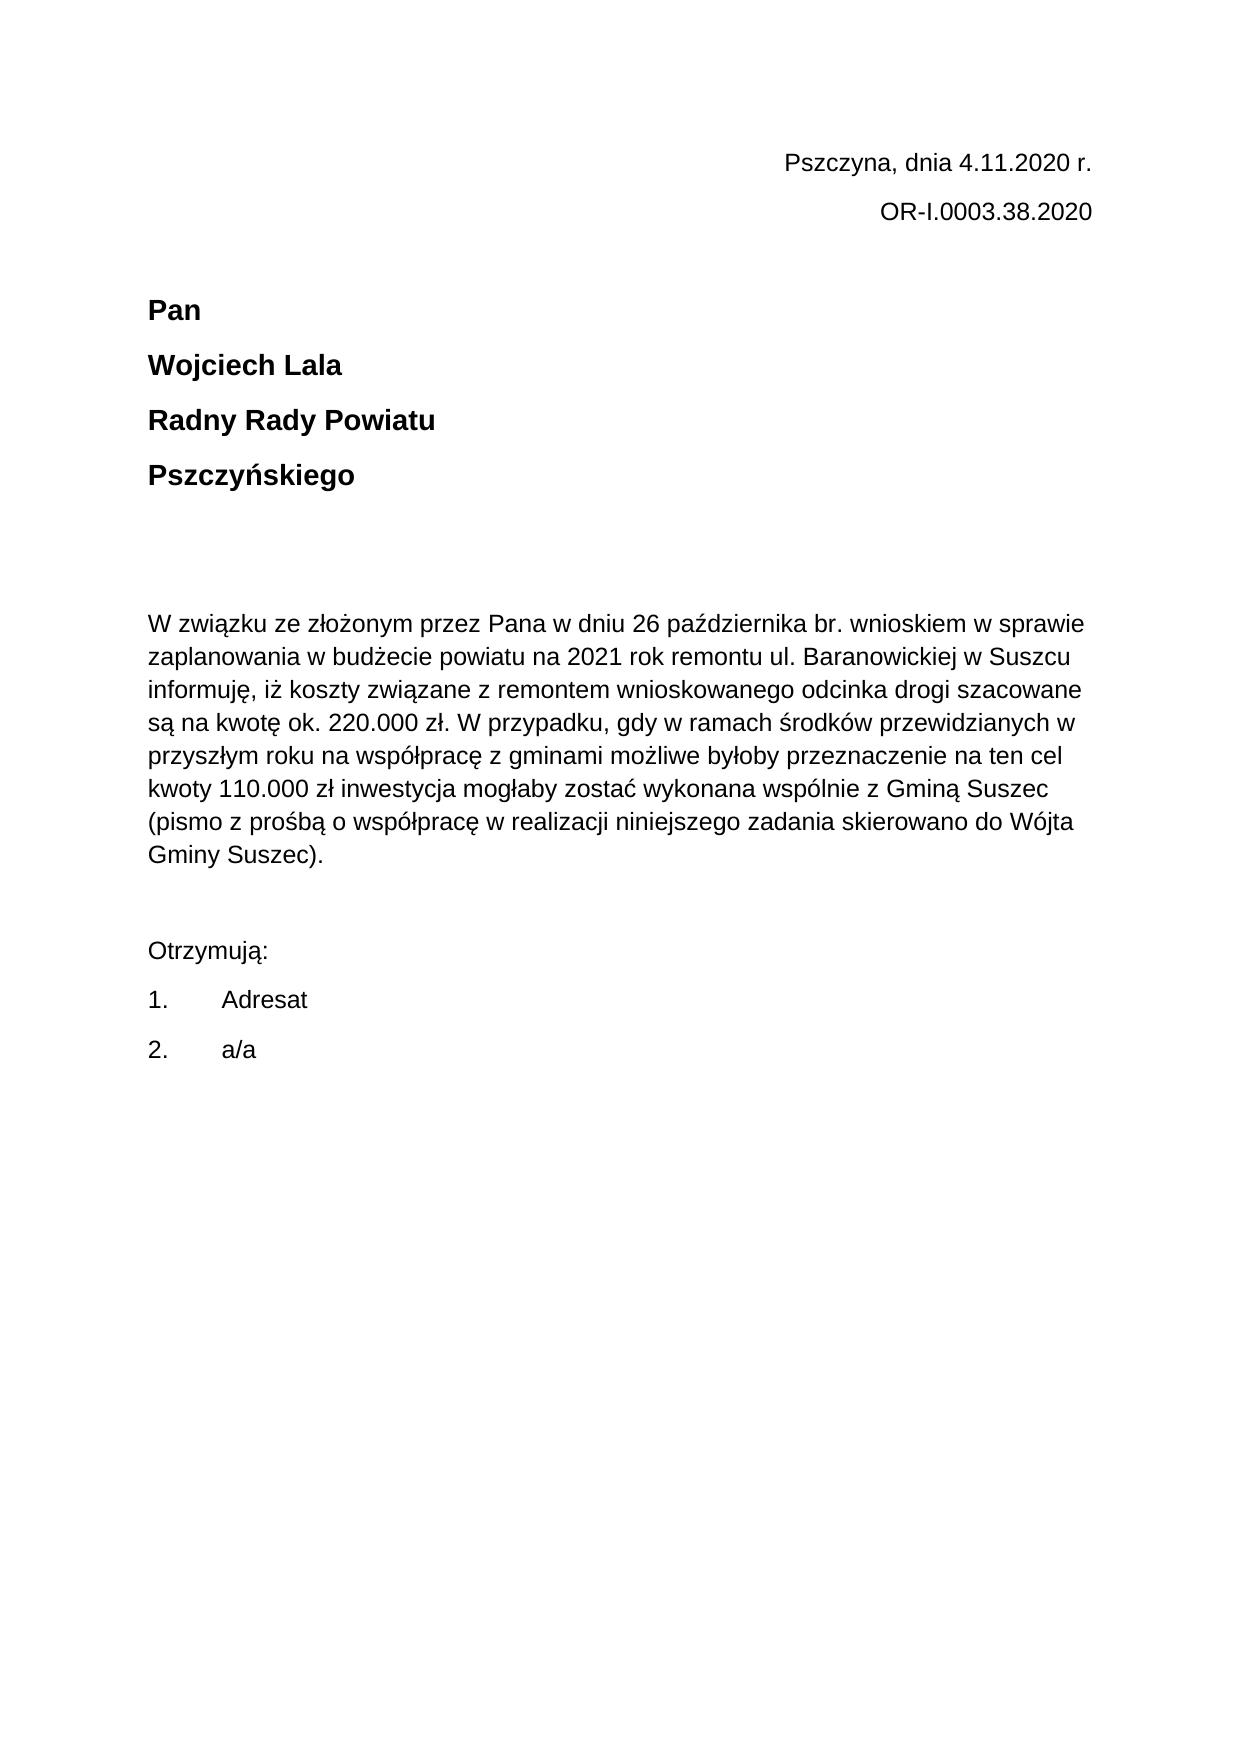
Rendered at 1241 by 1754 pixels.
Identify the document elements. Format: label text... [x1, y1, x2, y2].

text W związku ze złożonym przez Pana w dniu 26 października br. wnioskiem w sprawie zaplanowania w budżecie powiatu na 2021 rok remontu ul. Baranowickiej w Suszcu informuję, iż koszty związane z remontem wnioskowanego odcinka drogi szacowane są na kwotę ok. 220.000 zł. W przypadku, gdy w ramach środków przewidzianych w przyszłym roku na współpracę z gminami możliwe byłoby przeznaczenie na ten cel kwoty 110.000 zł inwestycja mogłaby zostać wykonana wspólnie z Gminą Suszec (pismo z prośbą o współpracę w realizacji niniejszego zadania skierowano do Wójta Gminy Suszec). [148, 609, 1093, 869]
text Radny Rady Powiatu [148, 403, 1093, 437]
text Pszczyna, dnia 4.11.2020 r. [148, 148, 1093, 176]
text Pszczyńskiego [148, 458, 1093, 492]
text Pan [148, 293, 1093, 326]
text 1. Adresat [148, 986, 1093, 1014]
text 2. a/a [148, 1035, 1093, 1064]
text Otrzymują: [148, 936, 1093, 964]
text Wojciech Lala [148, 348, 1093, 382]
text OR-I.0003.38.2020 [148, 197, 1093, 226]
